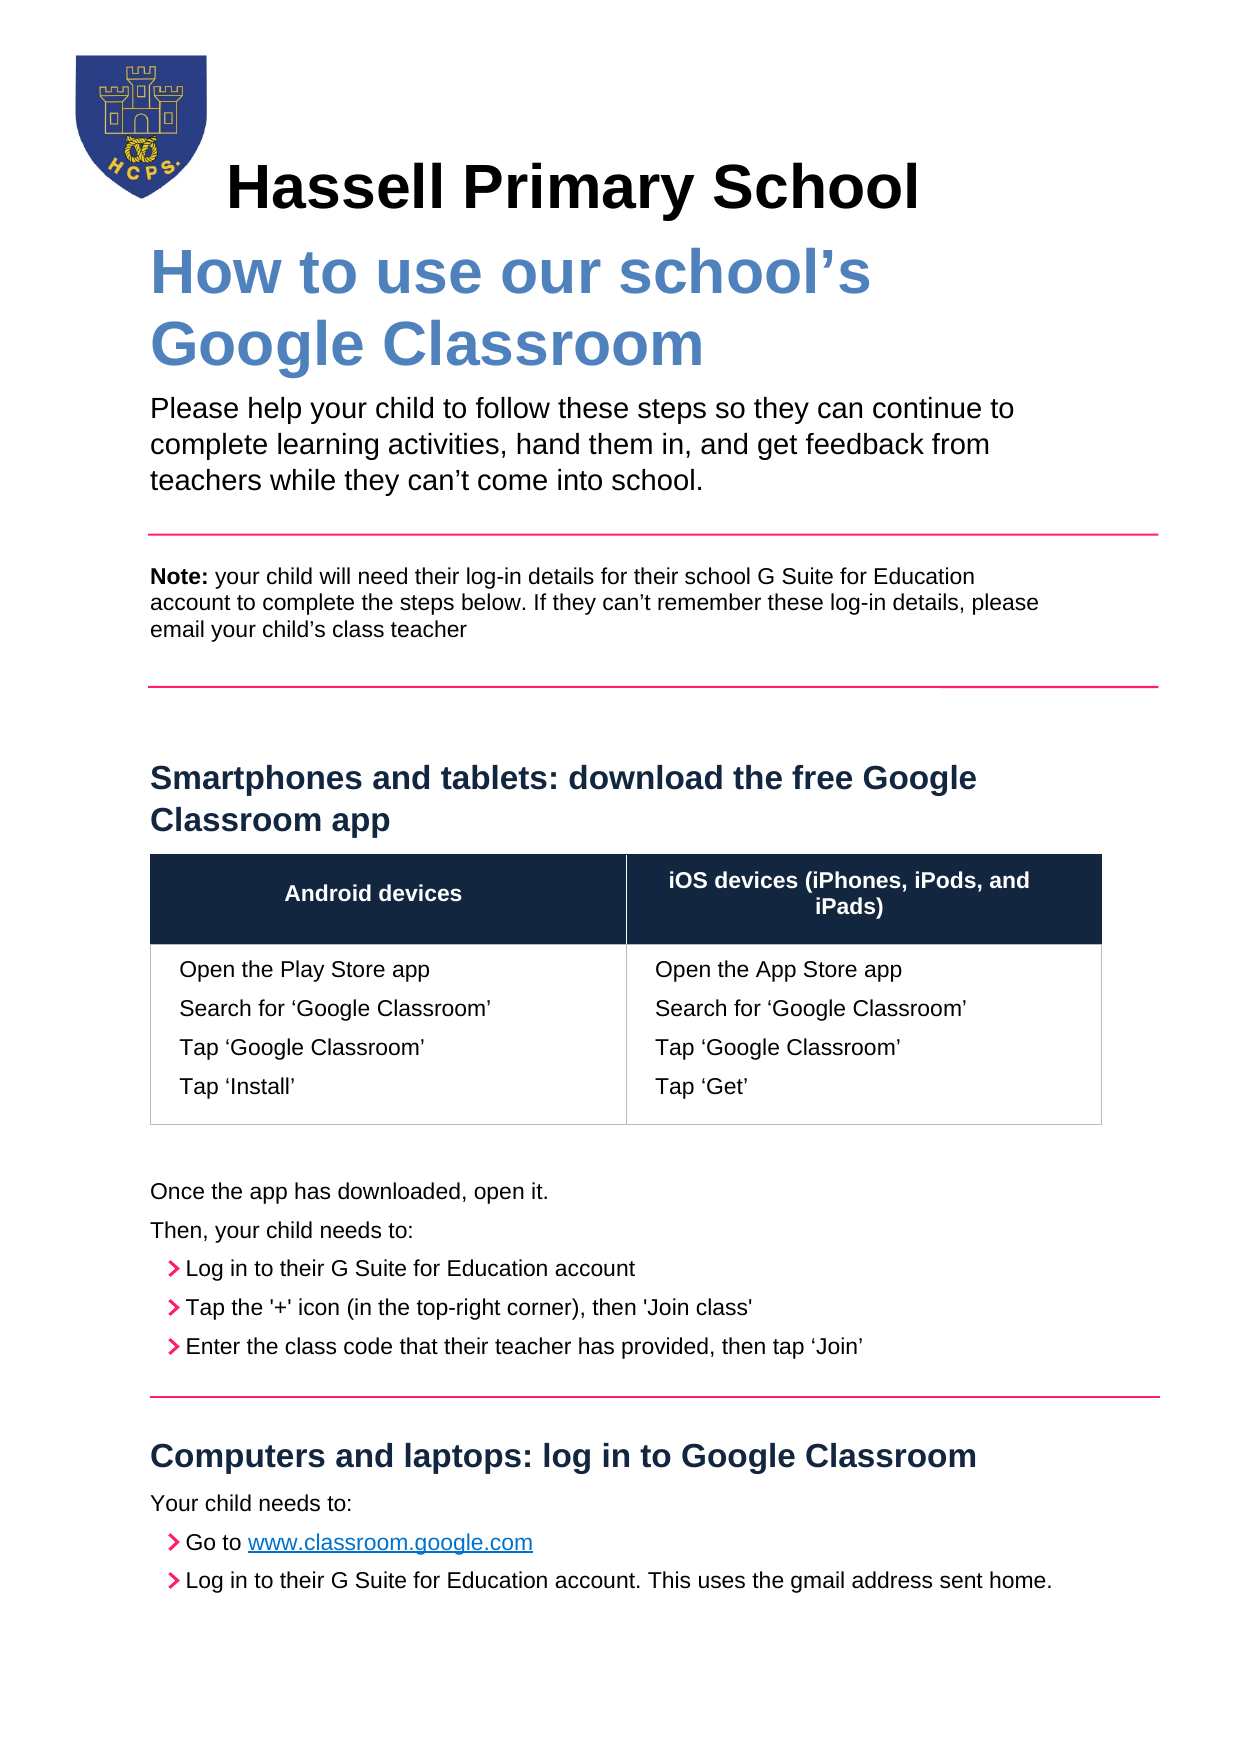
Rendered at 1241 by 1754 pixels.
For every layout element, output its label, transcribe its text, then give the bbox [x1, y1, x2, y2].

picture [70, 48, 208, 198]
picture [168, 1338, 180, 1355]
text Please help your child to follow these steps so they can continue to complete learning activities, hand them in, and get feedback from teachers while they can’t come into school. [150, 391, 1090, 496]
text Smartphones and tablets: download the free Google Classroom app [150, 758, 1090, 838]
text Hassell Primary School [150, 150, 1090, 222]
picture [168, 1299, 180, 1316]
picture [168, 1533, 180, 1551]
table_cell Open the App Store app Search for ‘Google Classroom’ Tap ‘Google Classroom’ Tap ‘Get’ [627, 945, 1101, 1124]
text Your child needs to: [150, 1490, 1061, 1516]
table_cell Open the Play Store app Search for ‘Google Classroom’ Tap ‘Google Classroom’ Tap ‘Install’ [151, 945, 626, 1124]
text Computers and laptops: log in to Google Classroom [150, 1436, 1090, 1474]
text Tap the '+' icon (in the top-right corner), then 'Join class' [168, 1294, 1061, 1321]
table_header Android devices [151, 855, 626, 944]
table_header iOS devices (iPhones, iPods, and iPads) [627, 855, 1101, 944]
text How to use our school’s Google Classroom [150, 234, 1090, 378]
text Go to www.classroom.google.com [168, 1529, 1061, 1555]
list Once the app has downloaded, open it. [150, 1178, 1061, 1204]
text Note: your child will need their log-in details for their school G Suite for Education account to complete the steps below. If they can’t remember these log-in details, please email your child’s class teacher [150, 563, 1061, 642]
text Log in to their G Suite for Education account [168, 1255, 1061, 1282]
picture [168, 1572, 180, 1589]
list Then, your child needs to: [150, 1217, 1061, 1243]
picture [168, 1260, 180, 1277]
text Log in to their G Suite for Education account. This uses the gmail address sent home. [168, 1567, 1061, 1594]
text Enter the class code that their teacher has provided, then tap ‘Join’ [168, 1333, 1061, 1359]
